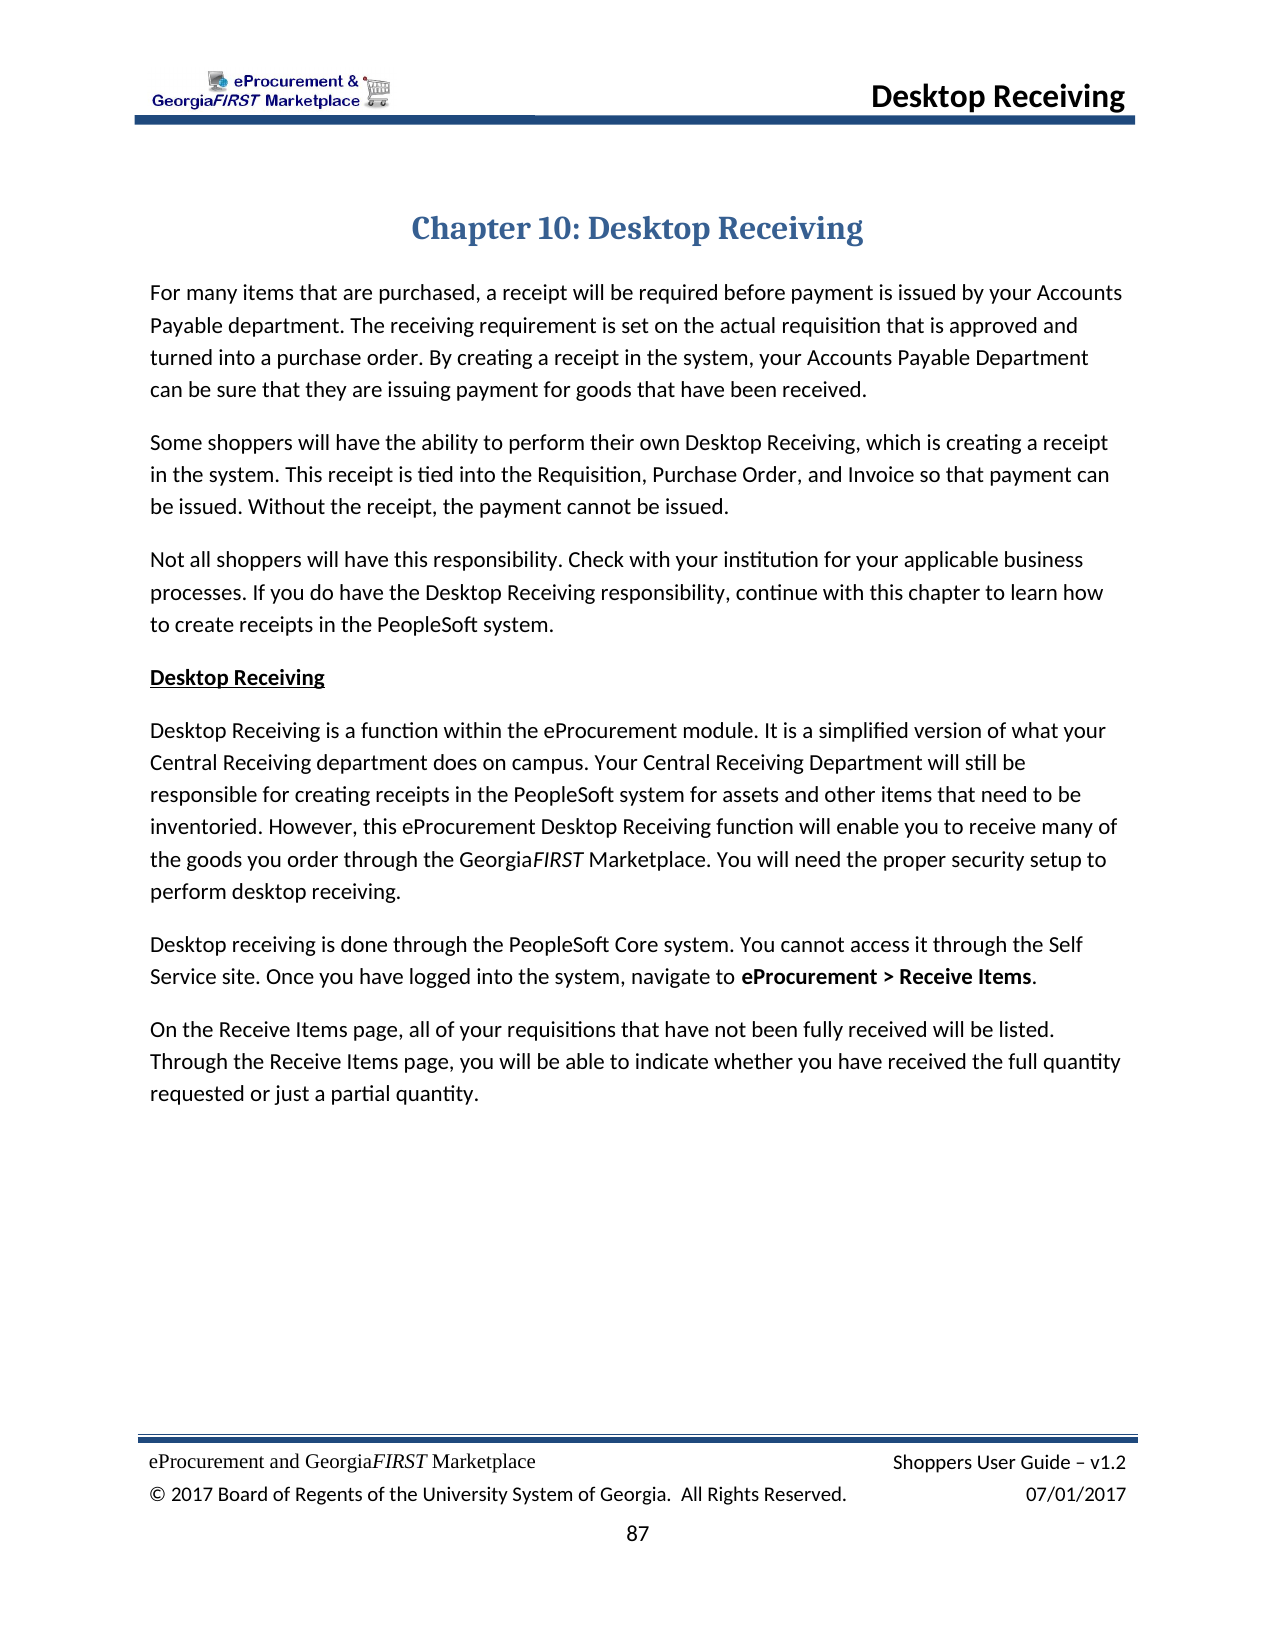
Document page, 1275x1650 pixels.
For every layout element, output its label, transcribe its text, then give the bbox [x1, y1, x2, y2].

picture [147, 67, 398, 112]
subtitle Chapter 10: Desktop Receiving [150, 209, 1125, 248]
subtitle Desktop Receiving [150, 663, 1125, 691]
text Desktop Receiving is a function within the eProcurement module. It is a simplified version of what your Central Receiving department does on campus. Your Central Receiving Department will still be responsible for creating receipts in the PeopleSoft system for assets and other items that need to be inventoried. However, this eProcurement Desktop Receiving function will enable you to receive many of the goods you order through the GeorgiaFIRST Marketplace. You will need the proper security setup to perform desktop receiving. [150, 716, 1125, 905]
text On the Receive Items page, all of your requisitions that have not been fully received will be listed. Through the Receive Items page, you will be able to indicate whether you have received the full quantity requested or just a partial quantity. [150, 1015, 1125, 1107]
text Some shoppers will have the ability to perform their own Desktop Receiving, which is creating a receipt in the system. This receipt is tied into the Requisition, Purchase Order, and Invoice so that payment can be issued. Without the receipt, the payment cannot be issued. [150, 428, 1125, 521]
text For many items that are purchased, a receipt will be required before payment is issued by your Accounts Payable department. The receiving requirement is set on the actual requisition that is approved and turned into a purchase order. By creating a receipt in the system, your Accounts Payable Department can be sure that they are issuing payment for goods that have been received. [150, 278, 1125, 403]
text Not all shoppers will have this responsibility. Check with your institution for your applicable business processes. If you do have the Desktop Receiving responsibility, continue with this chapter to learn how to create receipts in the PeopleSoft system. [150, 546, 1125, 638]
text Desktop receiving is done through the PeopleSoft Core system. You cannot access it through the Self Service site. Once you have logged into the system, navigate to eProcurement > Receive Items. [150, 930, 1125, 990]
